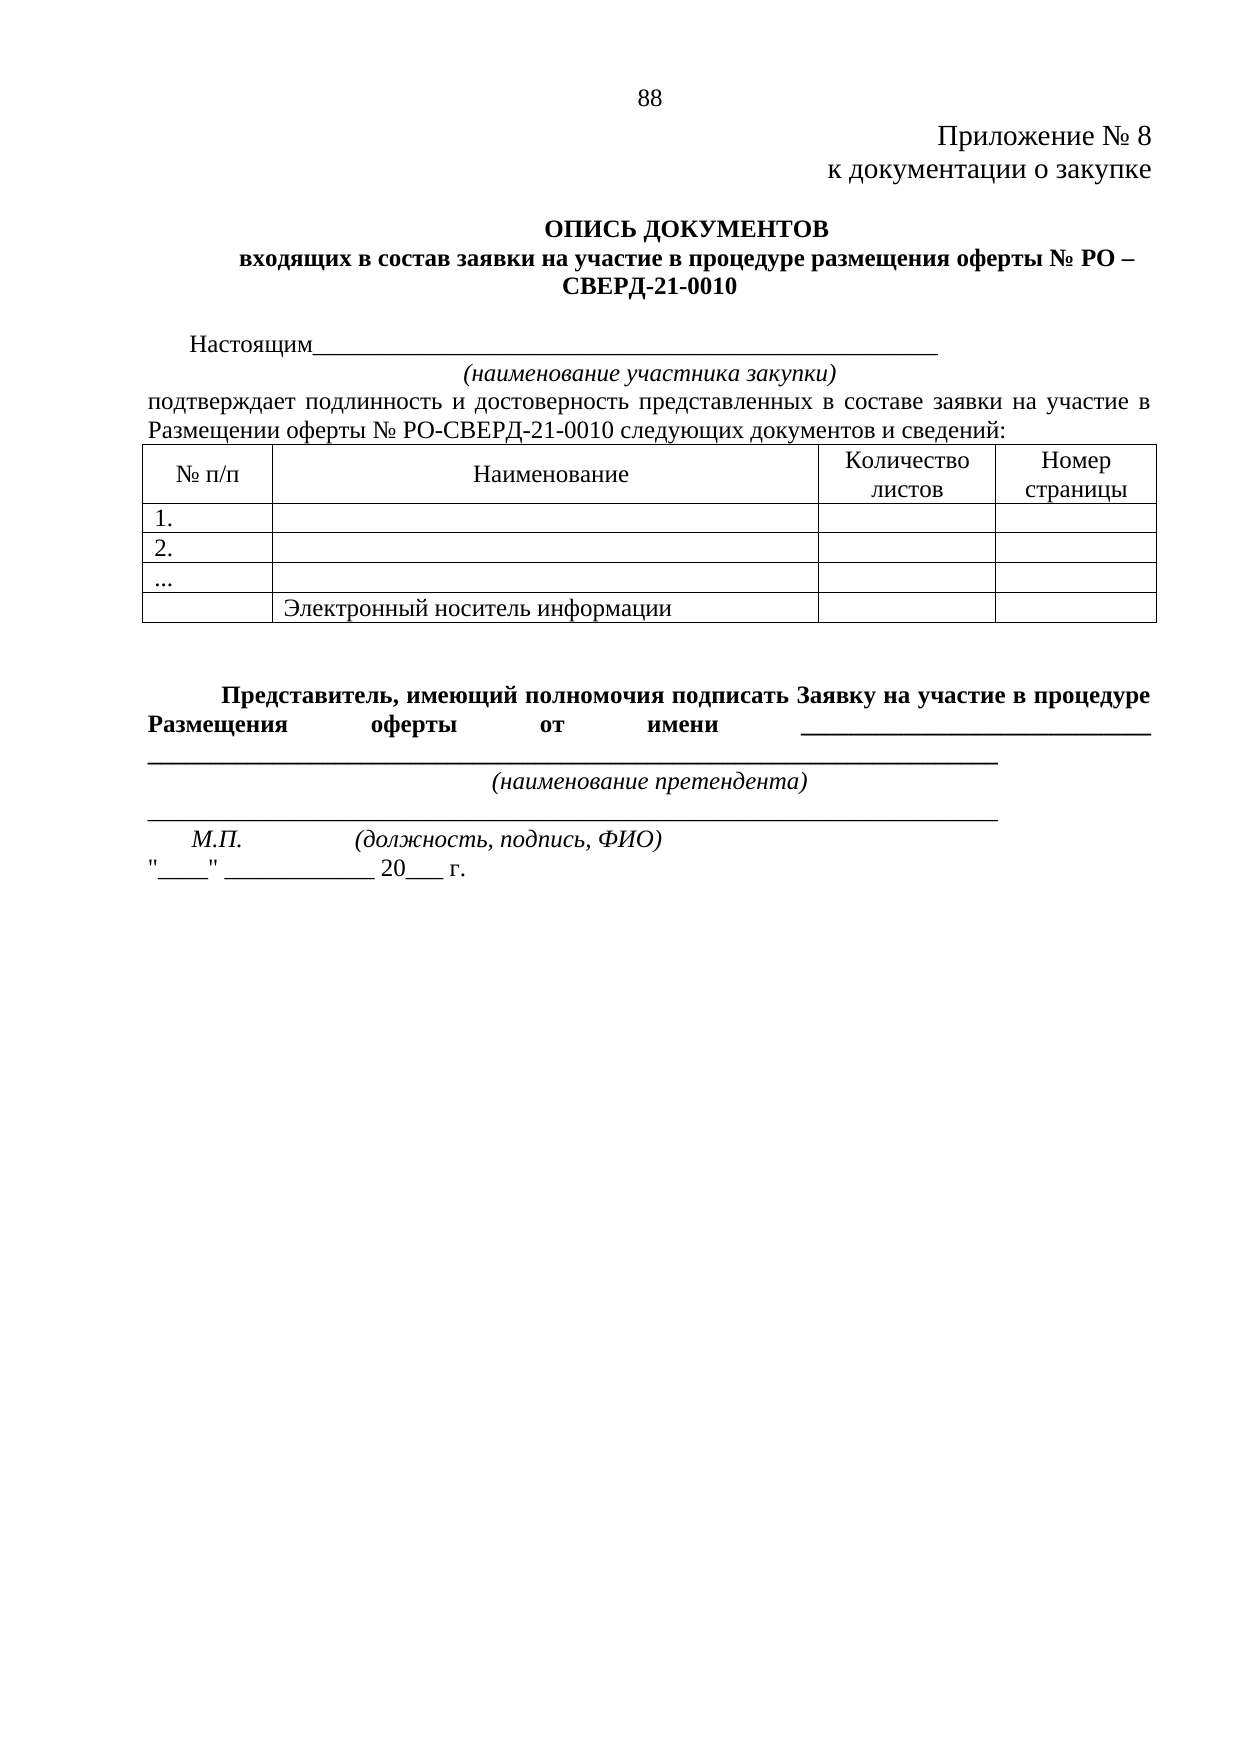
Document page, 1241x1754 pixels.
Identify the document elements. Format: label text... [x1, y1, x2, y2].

text подтверждает подлинность и достоверность представленных в составе заявки на участие в Размещении оферты № РО-СВЕРД-21-0010 следующих документов и сведений: [148, 386, 1152, 444]
table_cell [273, 533, 818, 562]
text (наименование участника закупки) [148, 358, 1152, 386]
table_cell ... [143, 563, 272, 592]
table_cell [996, 593, 1156, 622]
table_cell [819, 593, 995, 622]
table_cell [273, 563, 818, 592]
text "____" ____________ 20___ г. [148, 853, 1152, 881]
text (наименование претендента) [148, 766, 1152, 795]
table_header Количество листов [819, 445, 995, 502]
text Представитель, имеющий полномочия подписать Заявку на участие в процедуре Размещения оферты от имени ____________________________ ____________________________________________________________________ [148, 680, 1152, 766]
table_cell 2. [143, 533, 272, 562]
table_cell [819, 563, 995, 592]
text ОПИСЬ ДОКУМЕНТОВ [148, 214, 1152, 243]
table_cell Электронный носитель информации [273, 593, 818, 622]
table_cell [819, 504, 995, 532]
table_header № п/п [143, 445, 272, 502]
table_cell [996, 533, 1156, 562]
text М.П. (должность, подпись, ФИО) [148, 824, 1152, 853]
table_cell [996, 504, 1156, 532]
table_cell 1. [143, 504, 272, 532]
text Настоящим__________________________________________________ [148, 329, 1152, 358]
text входящих в состав заявки на участие в процедуре размещения оферты № РО – СВЕРД-21-0010 [148, 243, 1152, 300]
table_cell [143, 593, 272, 622]
text ____________________________________________________________________ [148, 795, 1152, 824]
text Приложение № 8 к документации о закупке [148, 118, 1152, 185]
table_header Наименование [273, 445, 818, 502]
table_cell [819, 533, 995, 562]
table_header Номер страницы [996, 445, 1156, 502]
table_cell [273, 504, 818, 532]
table_cell [996, 563, 1156, 592]
